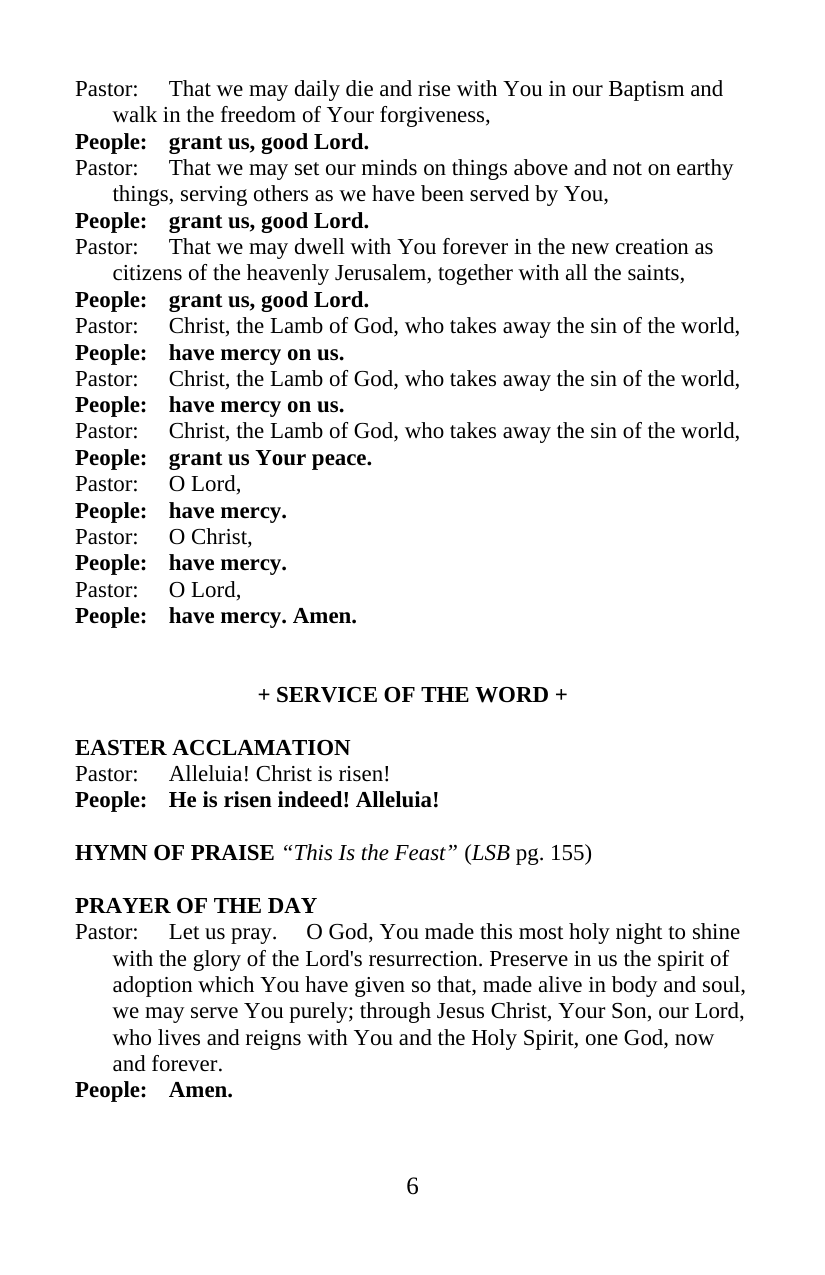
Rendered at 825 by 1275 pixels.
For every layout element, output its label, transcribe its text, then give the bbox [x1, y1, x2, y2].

text Pastor: Christ, the Lamb of God, who takes away the sin of the world, [75, 418, 750, 444]
text People: grant us, good Lord. [75, 207, 750, 233]
text Pastor: Alleluia! Christ is risen! [75, 760, 750, 787]
text PRAYER OF THE DAY [75, 892, 750, 918]
text Pastor: Christ, the Lamb of God, who takes away the sin of the world, [75, 312, 750, 338]
text People: grant us Your peace. [75, 444, 750, 470]
text Pastor: O Lord, [75, 470, 750, 497]
text Pastor: Let us pray. O God, You made this most holy night to shine with the glory of the Lord's resurrection. Preserve in us the spirit of adoption which You have given so that, made alive in body and soul, we may serve You purely; through Jesus Christ, Your Son, our Lord, who lives and reigns with You and the Holy Spirit, one God, now and forever. [75, 918, 750, 1076]
text People: have mercy on us. [75, 391, 750, 418]
text Pastor: That we may daily die and rise with You in our Baptism and walk in the freedom of Your forgiveness, [75, 75, 750, 128]
text People: have mercy. [75, 549, 750, 576]
text EASTER ACCLAMATION [75, 734, 750, 760]
text Pastor: O Christ, [75, 523, 750, 549]
text People: grant us, good Lord. [75, 286, 750, 312]
text People: have mercy. [75, 497, 750, 523]
text Pastor: That we may dwell with You forever in the new creation as citizens of the heavenly Jerusalem, together with all the saints, [75, 233, 750, 286]
text HYMN OF PRAISE “This Is the Feast” (LSB pg. 155) [75, 839, 750, 866]
text Pastor: Christ, the Lamb of God, who takes away the sin of the world, [75, 365, 750, 391]
text People: have mercy on us. [75, 338, 750, 365]
text People: have mercy. Amen. [75, 602, 750, 628]
text + SERVICE OF THE WORD + [75, 681, 750, 707]
text People: He is risen indeed! Alleluia! [75, 787, 750, 813]
text Pastor: O Lord, [75, 576, 750, 602]
text People: grant us, good Lord. [75, 128, 750, 154]
text Pastor: That we may set our minds on things above and not on earthy things, serving others as we have been served by You, [75, 154, 750, 207]
text People: Amen. [75, 1076, 750, 1103]
